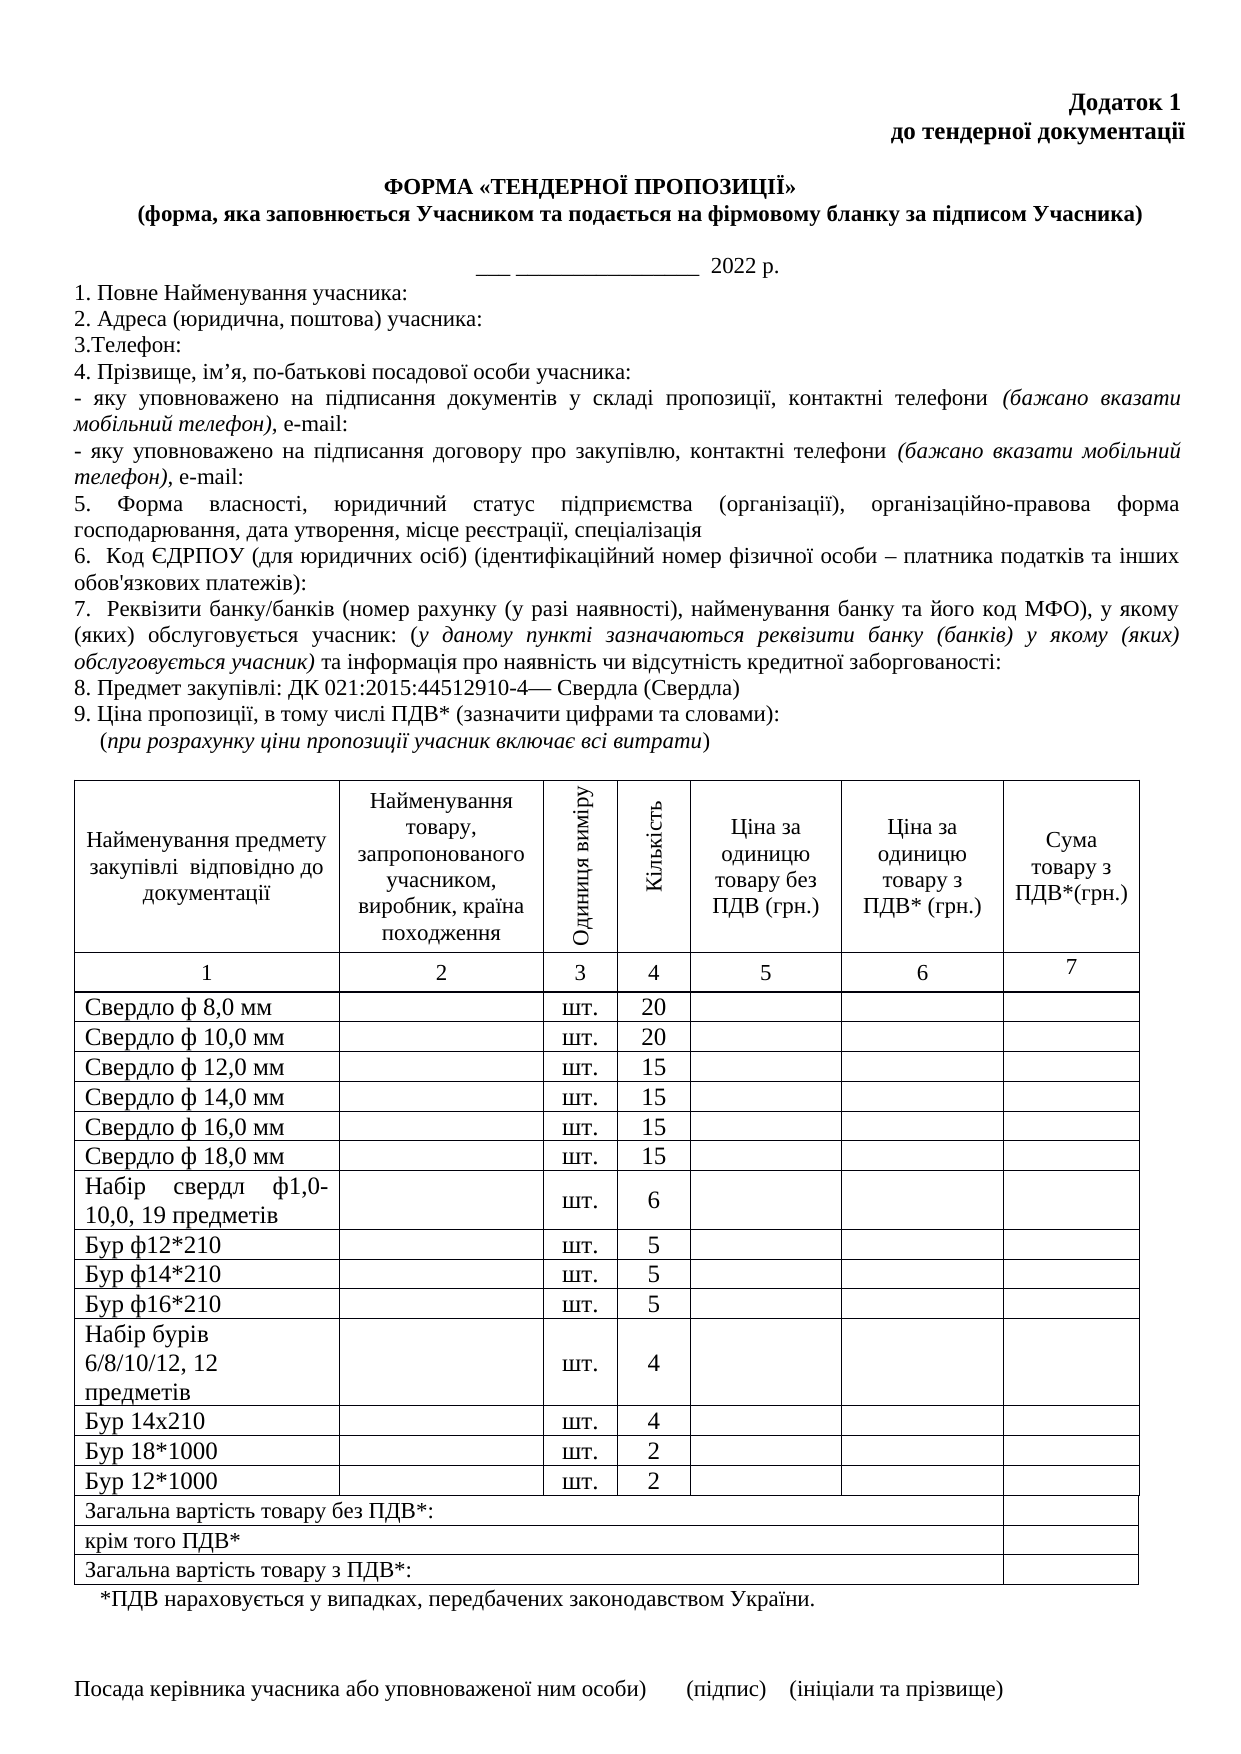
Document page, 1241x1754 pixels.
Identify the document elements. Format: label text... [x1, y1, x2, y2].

table_cell [340, 1112, 543, 1140]
table_cell 2 [618, 1436, 690, 1465]
table_header Кількість [618, 781, 690, 952]
table_cell [1004, 1319, 1139, 1405]
table_cell [842, 1082, 1003, 1111]
table_cell 5 [691, 953, 841, 991]
table_cell шт. [544, 1260, 617, 1288]
table_cell Бур 14х210 [75, 1406, 339, 1435]
table_cell [1004, 1526, 1138, 1554]
text (форма, яка заповнюється Учасником та подається на фірмовому бланку за підписом Учасника) [74, 200, 1181, 226]
table_cell [842, 1171, 1003, 1229]
table_cell [842, 1289, 1003, 1318]
table_cell Свердло ф 18,0 мм [75, 1141, 339, 1170]
table_cell 5 [618, 1230, 690, 1258]
table_cell Загальна вартість товару з ПДВ*: [75, 1555, 1003, 1584]
table_cell шт. [544, 1436, 617, 1465]
table_cell 3 [544, 953, 617, 991]
table_cell [842, 1466, 1003, 1495]
table_cell шт. [544, 1022, 617, 1051]
table_cell [340, 1141, 543, 1170]
table_cell [842, 1319, 1003, 1405]
table_cell 6 [842, 953, 1003, 991]
table_cell [842, 1022, 1003, 1051]
text до тендерної документації [74, 116, 1185, 144]
table_cell [340, 1230, 543, 1258]
table_cell [1004, 1436, 1139, 1465]
table_cell 20 [618, 993, 690, 1021]
table_cell [1004, 1112, 1139, 1140]
table_cell шт. [544, 993, 617, 1021]
table_cell [340, 1466, 543, 1495]
table_cell [691, 1022, 841, 1051]
table_cell [691, 1141, 841, 1170]
table_cell шт. [544, 1141, 617, 1170]
table_cell [842, 1052, 1003, 1081]
table_cell [1004, 1171, 1139, 1229]
table_cell Набір бурів 6/8/10/12, 12 предметів [75, 1319, 339, 1405]
table_cell шт. [544, 1082, 617, 1111]
table_cell 5 [618, 1260, 690, 1288]
table_cell [691, 1171, 841, 1229]
table_cell [691, 1112, 841, 1140]
table_cell 15 [618, 1141, 690, 1170]
table_cell [691, 1436, 841, 1465]
table_cell [340, 1319, 543, 1405]
table_cell Бур ф12*210 [75, 1230, 339, 1258]
table_cell Бур ф16*210 [75, 1289, 339, 1318]
text - яку уповноважено на підписання документів у складі пропозиції, контактні телефони (бажано вказати мобільний телефон), е-mail: [74, 384, 1181, 437]
table_cell [1004, 1022, 1139, 1051]
table_cell [1004, 1466, 1139, 1495]
table_cell 4 [618, 1406, 690, 1435]
table_cell [340, 993, 543, 1021]
table_cell 15 [618, 1112, 690, 1140]
table_cell Свердло ф 12,0 мм [75, 1052, 339, 1081]
table_cell [842, 993, 1003, 1021]
table_cell [1004, 1082, 1139, 1111]
table_cell 4 [618, 953, 690, 991]
text 1. Повне Найменування учасника: [74, 279, 1181, 305]
table_cell [691, 1289, 841, 1318]
table_cell [691, 1319, 841, 1405]
text 6. Код ЄДРПОУ (для юридичних осіб) (ідентифікаційний номер фізичної особи – платника податків та інших обов'язкових платежів): [74, 542, 1181, 595]
table_cell 2 [340, 953, 543, 991]
table_cell [340, 1436, 543, 1465]
table_cell [340, 1022, 543, 1051]
table_cell 15 [618, 1082, 690, 1111]
table_cell [1004, 1052, 1139, 1081]
table_cell крім того ПДВ* [75, 1526, 1003, 1554]
table_cell [842, 1141, 1003, 1170]
table_header Найменування предмету закупівлі відповідно до документації [75, 781, 339, 952]
table_cell [340, 1052, 543, 1081]
table_cell [1004, 1141, 1139, 1170]
table_cell [691, 1260, 841, 1288]
table_cell [340, 1406, 543, 1435]
text 5. Форма власності, юридичний статус підприємства (організації), організаційно-правова форма господарювання, дата утворення, місце реєстрації, спеціалізація [74, 489, 1181, 542]
table_header Найменування товару, запропонованого учасником, виробник, країна походження [340, 781, 543, 952]
text *ПДВ нараховується у випадках, передбачених законодавством України. [74, 1585, 1181, 1611]
table_cell 20 [618, 1022, 690, 1051]
text ФОРМА «ТЕНДЕРНОЇ ПРОПОЗИЦІЇ» [0, 173, 1181, 200]
table_cell Загальна вартість товару без ПДВ*: [75, 1496, 1003, 1524]
table_cell [340, 1260, 543, 1288]
table_cell Набір свердл ф1,0-10,0, 19 предметів [75, 1171, 339, 1229]
table_cell [842, 1260, 1003, 1288]
text 9. Ціна пропозиції, в тому числі ПДВ* (зазначити цифрами та словами): [74, 700, 1181, 727]
table_cell шт. [544, 1406, 617, 1435]
table_cell [340, 1289, 543, 1318]
table_cell [1004, 1496, 1138, 1524]
table_cell [1004, 1406, 1139, 1435]
table_cell 1 [75, 953, 339, 991]
table_cell [1004, 1555, 1138, 1584]
table_header Сума товару з ПДВ*(грн.) [1004, 781, 1139, 952]
table_cell шт. [544, 1052, 617, 1081]
table_header Ціна за одиницю товару без ПДВ (грн.) [691, 781, 841, 952]
table_cell Бур ф14*210 [75, 1260, 339, 1288]
table_cell [1004, 1230, 1139, 1258]
text - яку уповноважено на підписання договору про закупівлю, контактні телефони (бажано вказати мобільний телефон), е-mail: [74, 437, 1181, 489]
table_header Ціна за одиницю товару з ПДВ* (грн.) [842, 781, 1003, 952]
table_cell [842, 1112, 1003, 1140]
table_cell 4 [618, 1319, 690, 1405]
text 7. Реквізити банку/банків (номер рахунку (у разі наявності), найменування банку та його код МФО), у якому (яких) обслуговується учасник: (у даному пункті зазначаються реквізити банку (банків) у якому (яких) обслуговується учасник) та інформація про наявність чи відсутність кредитної заборгованості: [74, 595, 1181, 674]
table_cell Бур 18*1000 [75, 1436, 339, 1465]
table_cell 15 [618, 1052, 690, 1081]
table_cell 6 [618, 1171, 690, 1229]
text (при розрахунку ціни пропозиції учасник включає всі витрати) [74, 727, 1181, 753]
table_cell [691, 1466, 841, 1495]
table_cell [691, 1406, 841, 1435]
table_cell [691, 1230, 841, 1258]
table_cell [842, 1436, 1003, 1465]
table_cell [842, 1406, 1003, 1435]
text Посада керівника учасника або уповноваженої ним особи) (підпис) (ініціали та прізвище) [74, 1675, 1181, 1702]
table_cell [691, 1082, 841, 1111]
text 4. Прізвище, ім’я, по-батькові посадової особи учасника: [74, 358, 1181, 384]
table_cell Свердло ф 8,0 мм [75, 993, 339, 1021]
table_header Одиниця виміру [544, 781, 617, 952]
table_cell шт. [544, 1289, 617, 1318]
table_cell [340, 1082, 543, 1111]
table_cell [1004, 993, 1139, 1021]
table_cell 7 [1004, 953, 1139, 991]
table_cell [1004, 1289, 1139, 1318]
table_cell шт. [544, 1171, 617, 1229]
table_cell Свердло ф 10,0 мм [75, 1022, 339, 1051]
table_cell Свердло ф 16,0 мм [75, 1112, 339, 1140]
table_cell [1004, 1260, 1139, 1288]
text Додаток 1 [74, 87, 1181, 116]
table_cell 2 [618, 1466, 690, 1495]
table_cell 5 [618, 1289, 690, 1318]
table_cell шт. [544, 1230, 617, 1258]
table_cell [842, 1230, 1003, 1258]
table_cell шт. [544, 1466, 617, 1495]
table_cell [340, 1171, 543, 1229]
table_cell Бур 12*1000 [75, 1466, 339, 1495]
text 3.Телефон: [74, 331, 1181, 358]
table_cell шт. [544, 1319, 617, 1405]
text ___ ________________ 2022 р. [74, 252, 1181, 279]
text 8. Предмет закупівлі: ДК 021:2015:44512910-4— Свердла (Свердла) [74, 674, 1181, 700]
text 2. Адреса (юридична, поштова) учасника: [74, 305, 1181, 331]
table_cell [691, 993, 841, 1021]
table_cell шт. [544, 1112, 617, 1140]
table_cell [691, 1052, 841, 1081]
table_cell Свердло ф 14,0 мм [75, 1082, 339, 1111]
